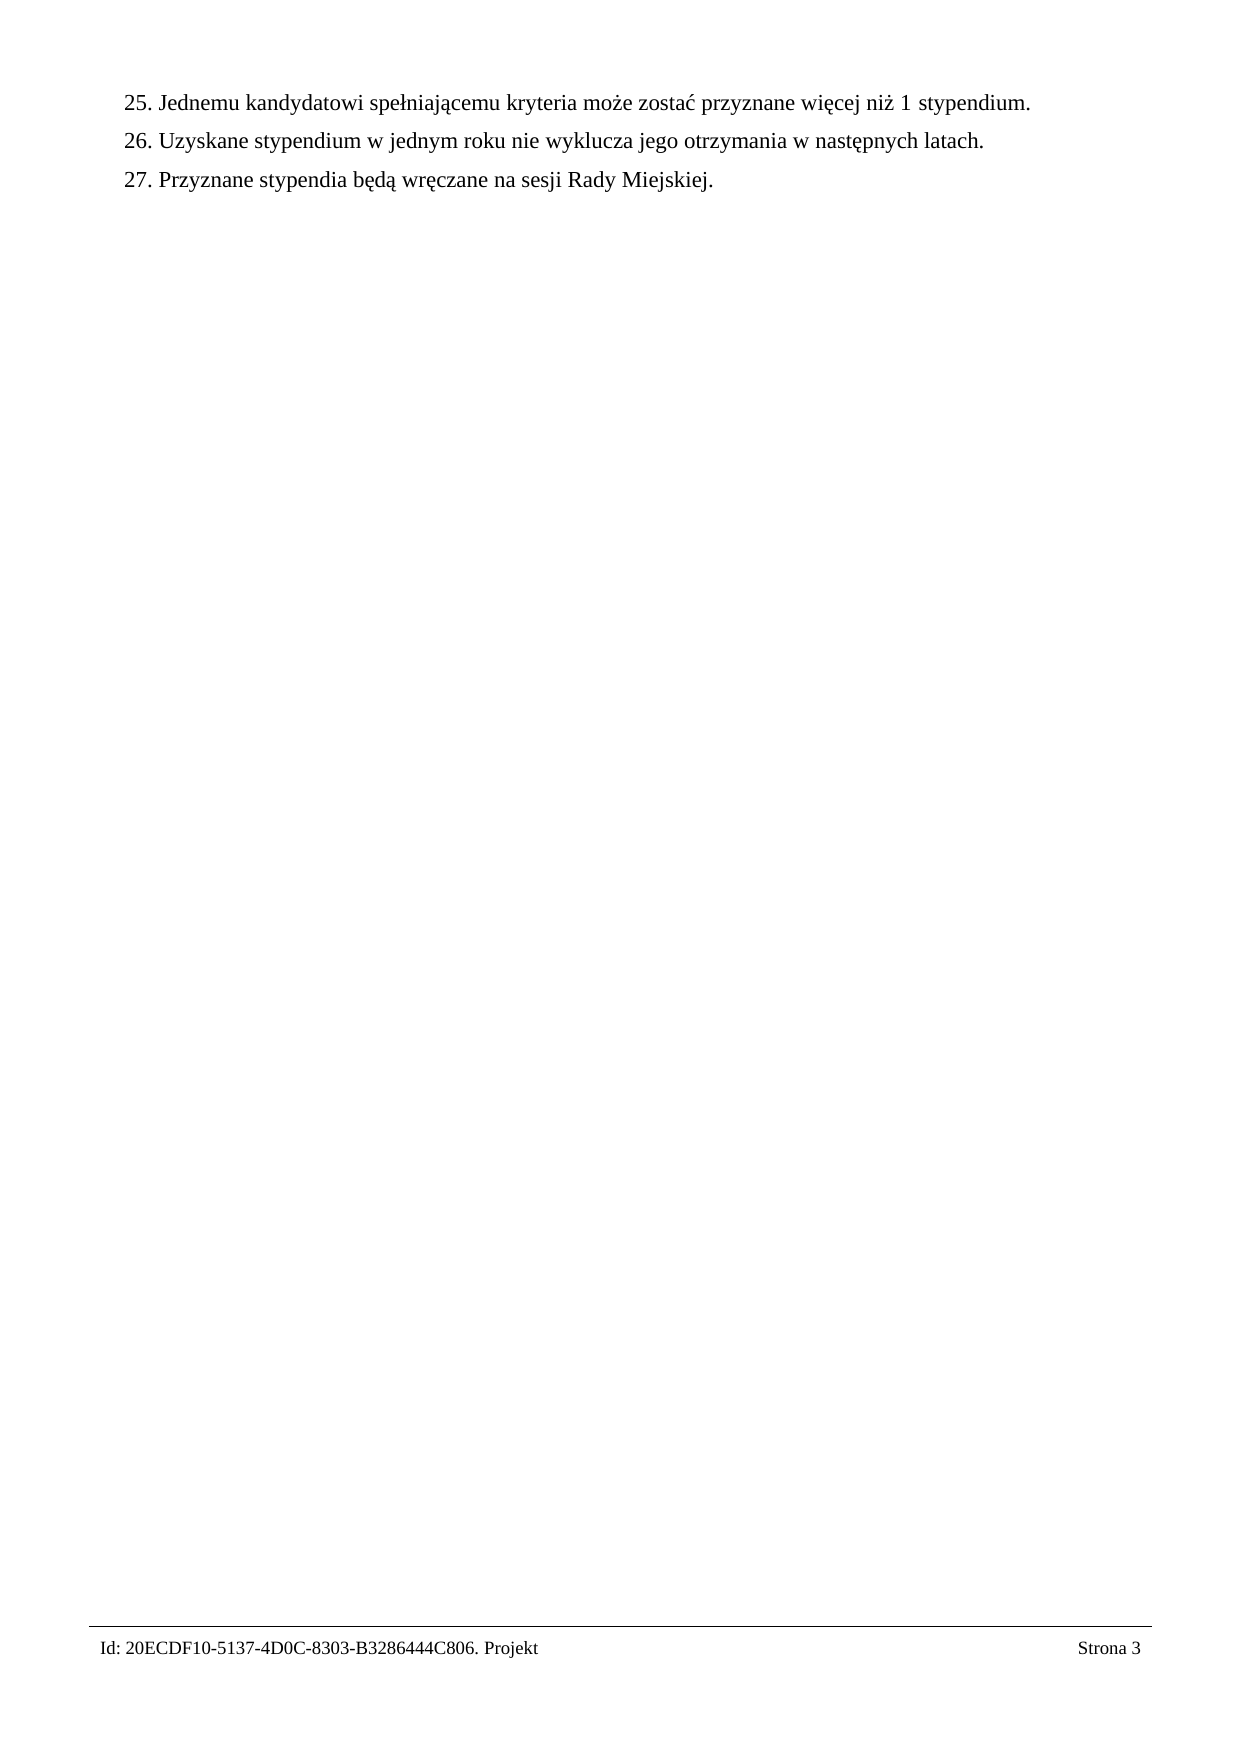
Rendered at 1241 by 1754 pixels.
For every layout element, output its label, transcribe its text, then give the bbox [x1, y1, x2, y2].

text 27. Przyznane stypendia będą wręczane na sesji Rady Miejskiej. [88, 166, 1152, 193]
text 26. Uzyskane stypendium w jednym roku nie wyklucza jego otrzymania w następnych latach. [88, 127, 1152, 154]
text 25. Jednemu kandydatowi spełniającemu kryteria może zostać przyznane więcej niż 1 stypendium. [88, 88, 1152, 115]
